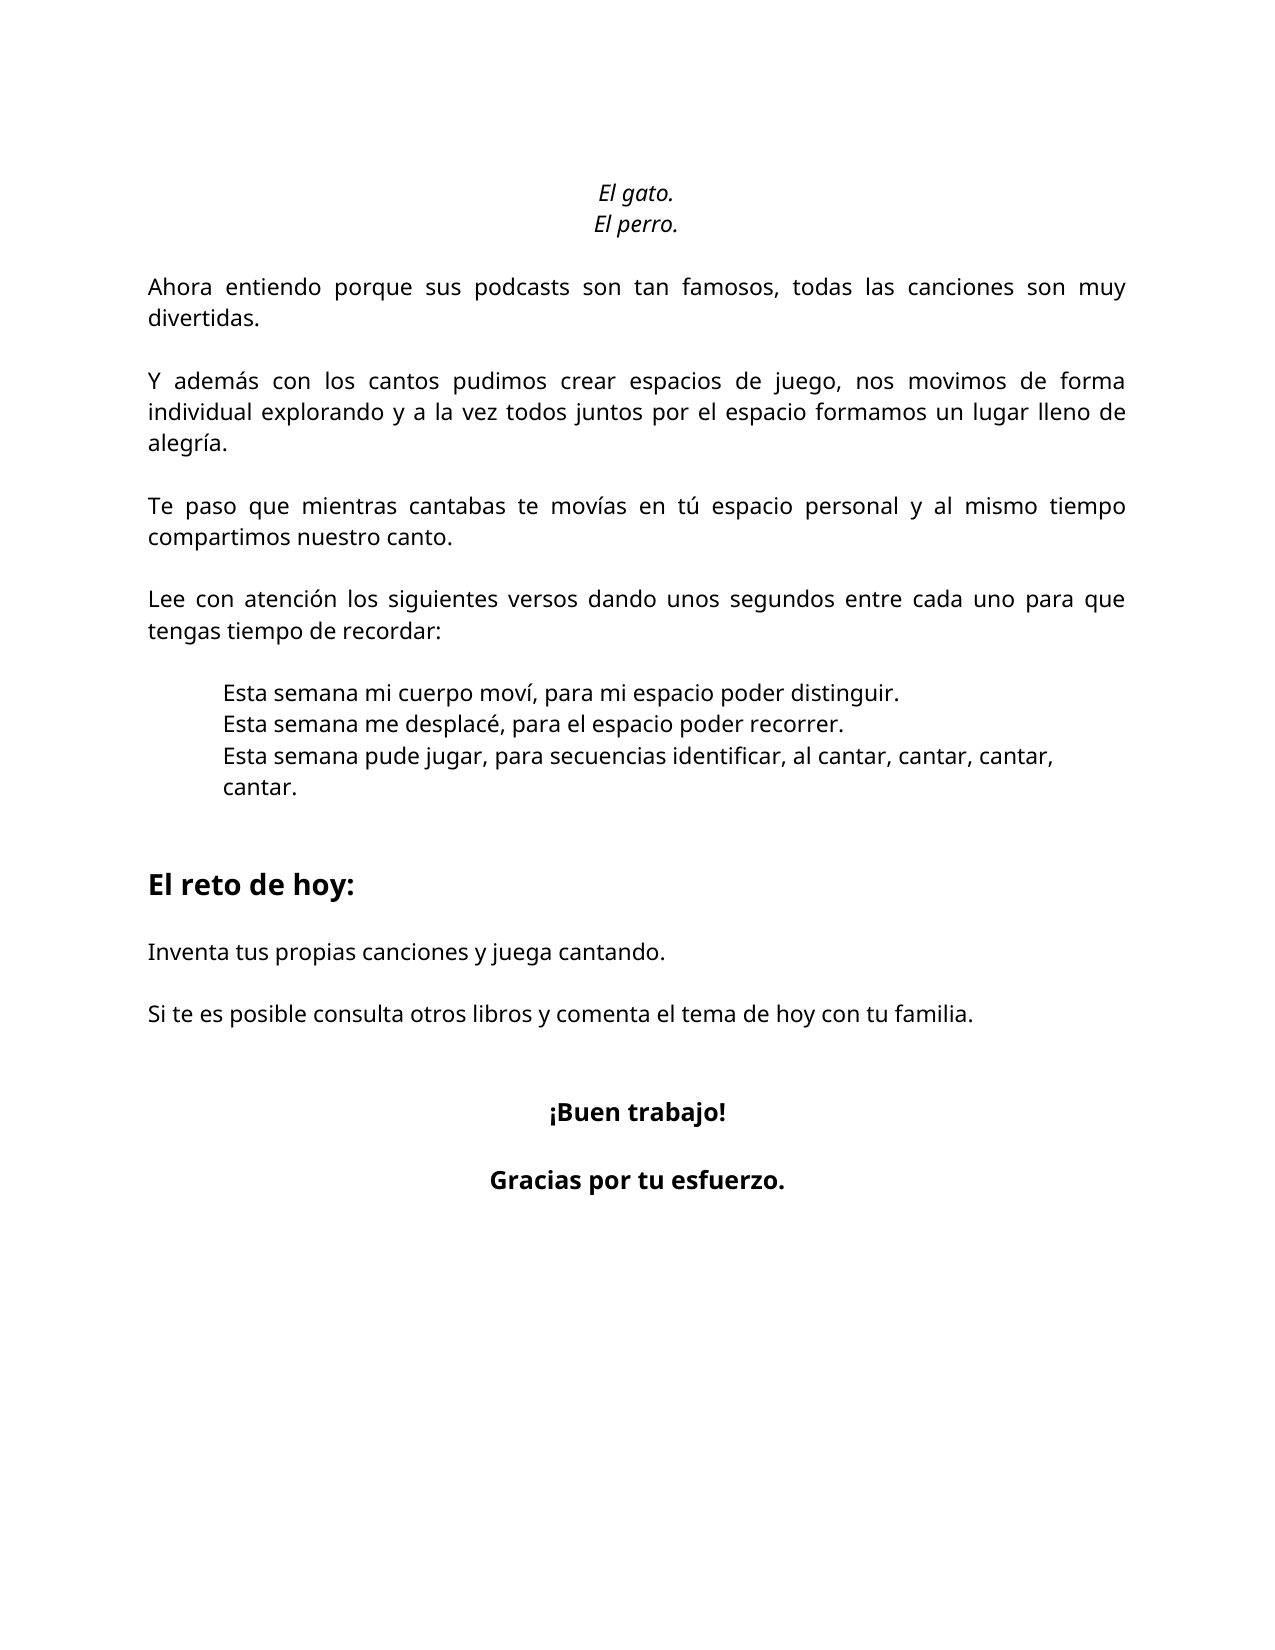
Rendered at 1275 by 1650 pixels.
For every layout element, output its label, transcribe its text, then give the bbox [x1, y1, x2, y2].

text Y además con los cantos pudimos crear espacios de juego, nos movimos de forma individual explorando y a la vez todos juntos por el espacio formamos un lugar lleno de alegría. [148, 365, 1127, 458]
text El reto de hoy: [148, 865, 1127, 904]
text ¡Buen trabajo! [148, 1095, 1127, 1129]
text Ahora entiendo porque sus podcasts son tan famosos, todas las canciones son muy divertidas. [148, 271, 1127, 333]
text Inventa tus propias canciones y juega cantando. [148, 936, 1127, 967]
text Gracias por tu esfuerzo. [148, 1163, 1127, 1197]
text Esta semana mi cuerpo moví, para mi espacio poder distinguir. [148, 677, 1127, 708]
text Esta semana pude jugar, para secuencias identificar, al cantar, cantar, cantar, [148, 740, 1127, 771]
text Lee con atención los siguientes versos dando unos segundos entre cada uno para que tengas tiempo de recordar: [148, 583, 1127, 646]
text El perro. [148, 208, 1127, 240]
text cantar. [148, 771, 1127, 802]
text Te paso que mientras cantabas te movías en tú espacio personal y al mismo tiempo compartimos nuestro canto. [148, 490, 1127, 552]
text Esta semana me desplacé, para el espacio poder recorrer. [148, 708, 1127, 740]
text El gato. [148, 177, 1127, 208]
text Si te es posible consulta otros libros y comenta el tema de hoy con tu familia. [148, 998, 1127, 1029]
